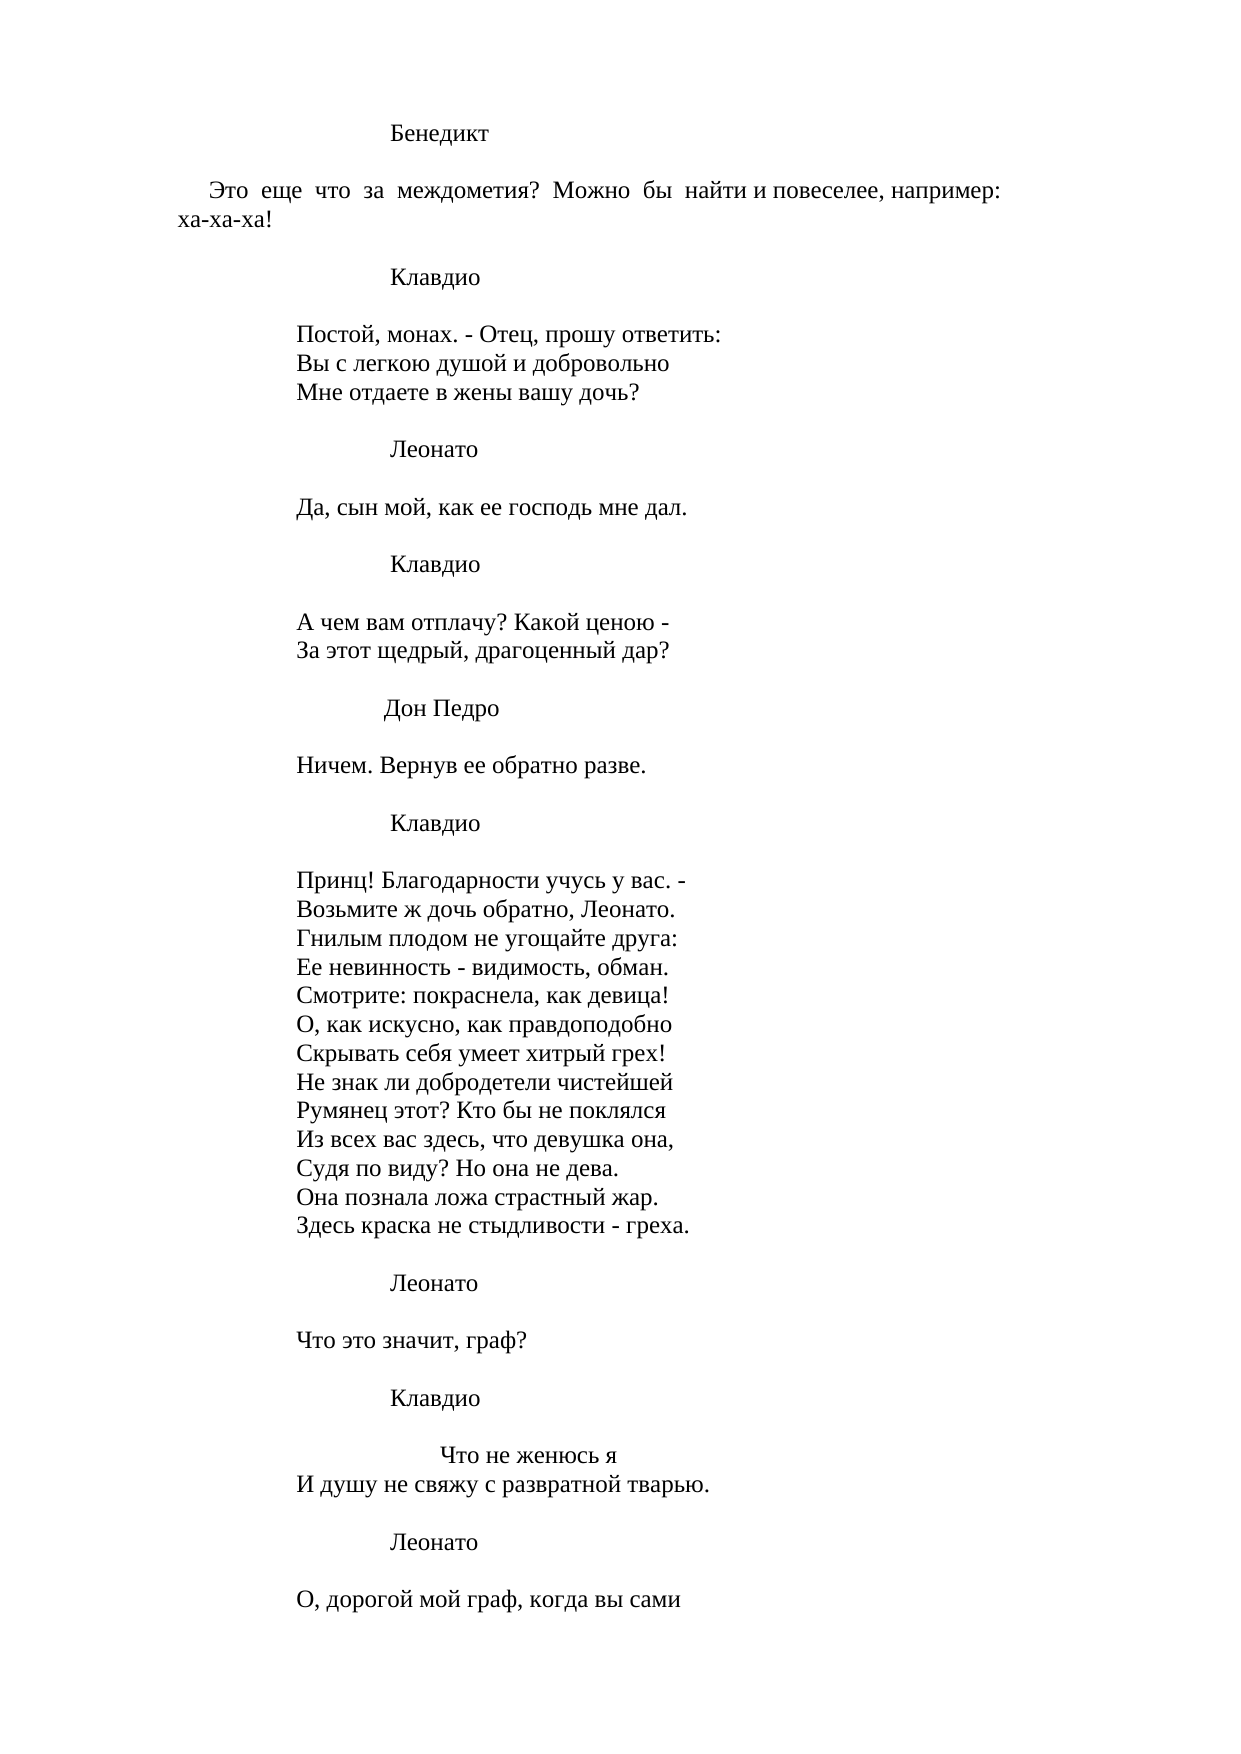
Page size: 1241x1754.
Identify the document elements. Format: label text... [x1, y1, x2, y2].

text Румянец этот? Кто бы не поклялся [177, 1096, 1152, 1124]
text Мне отдаете в жены вашу дочь? [177, 377, 1152, 406]
text Дон Педро [177, 693, 1152, 722]
text Она познала ложа страстный жар. [177, 1182, 1152, 1211]
text Леонато [177, 434, 1152, 463]
text Что не женюсь я [177, 1441, 1152, 1469]
text О, как искусно, как правдоподобно [177, 1009, 1152, 1038]
text Судя по виду? Но она не дева. [177, 1153, 1152, 1182]
text Принц! Благодарности учусь у вас. - [177, 866, 1152, 894]
text Вы с легкою душой и добровольно [177, 348, 1152, 377]
text Да, сын мой, как ее господь мне дал. [177, 492, 1152, 521]
text Клавдио [177, 808, 1152, 837]
text Не знак ли добродетели чистейшей [177, 1067, 1152, 1096]
text Здесь краска не стыдливости - греха. [177, 1211, 1152, 1239]
text Леонато [177, 1527, 1152, 1556]
text Постой, монах. - Отец, прошу ответить: [177, 319, 1152, 348]
text Бенедикт [177, 118, 1152, 147]
text За этот щедрый, драгоценный дар? [177, 636, 1152, 664]
text xa-xa-xa! [177, 204, 1152, 233]
text Возьмите ж дочь обратно, Леонато. [177, 894, 1152, 923]
text А чем вам отплачу? Какой ценою - [177, 607, 1152, 636]
text Леонато [177, 1268, 1152, 1297]
text Клавдио [177, 1383, 1152, 1412]
text Скрывать себя умеет хитрый грех! [177, 1038, 1152, 1067]
text Клавдио [177, 549, 1152, 578]
text Что это значит, граф? [177, 1326, 1152, 1354]
text Гнилым плодом не угощайте друга: [177, 923, 1152, 952]
text Клавдио [177, 262, 1152, 291]
text Ничем. Вернув ее обратно разве. [177, 751, 1152, 779]
text О, дорогой мой граф, когда вы сами [177, 1584, 1152, 1613]
text И душу не свяжу с развратной тварью. [177, 1469, 1152, 1498]
text Это еще что за междометия? Можно бы найти и повеселее, например: [177, 176, 1152, 204]
text Смотрите: покраснела, как девица! [177, 981, 1152, 1009]
text Ее невинность - видимость, обман. [177, 952, 1152, 981]
text Из всех вас здесь, что девушка она, [177, 1124, 1152, 1153]
